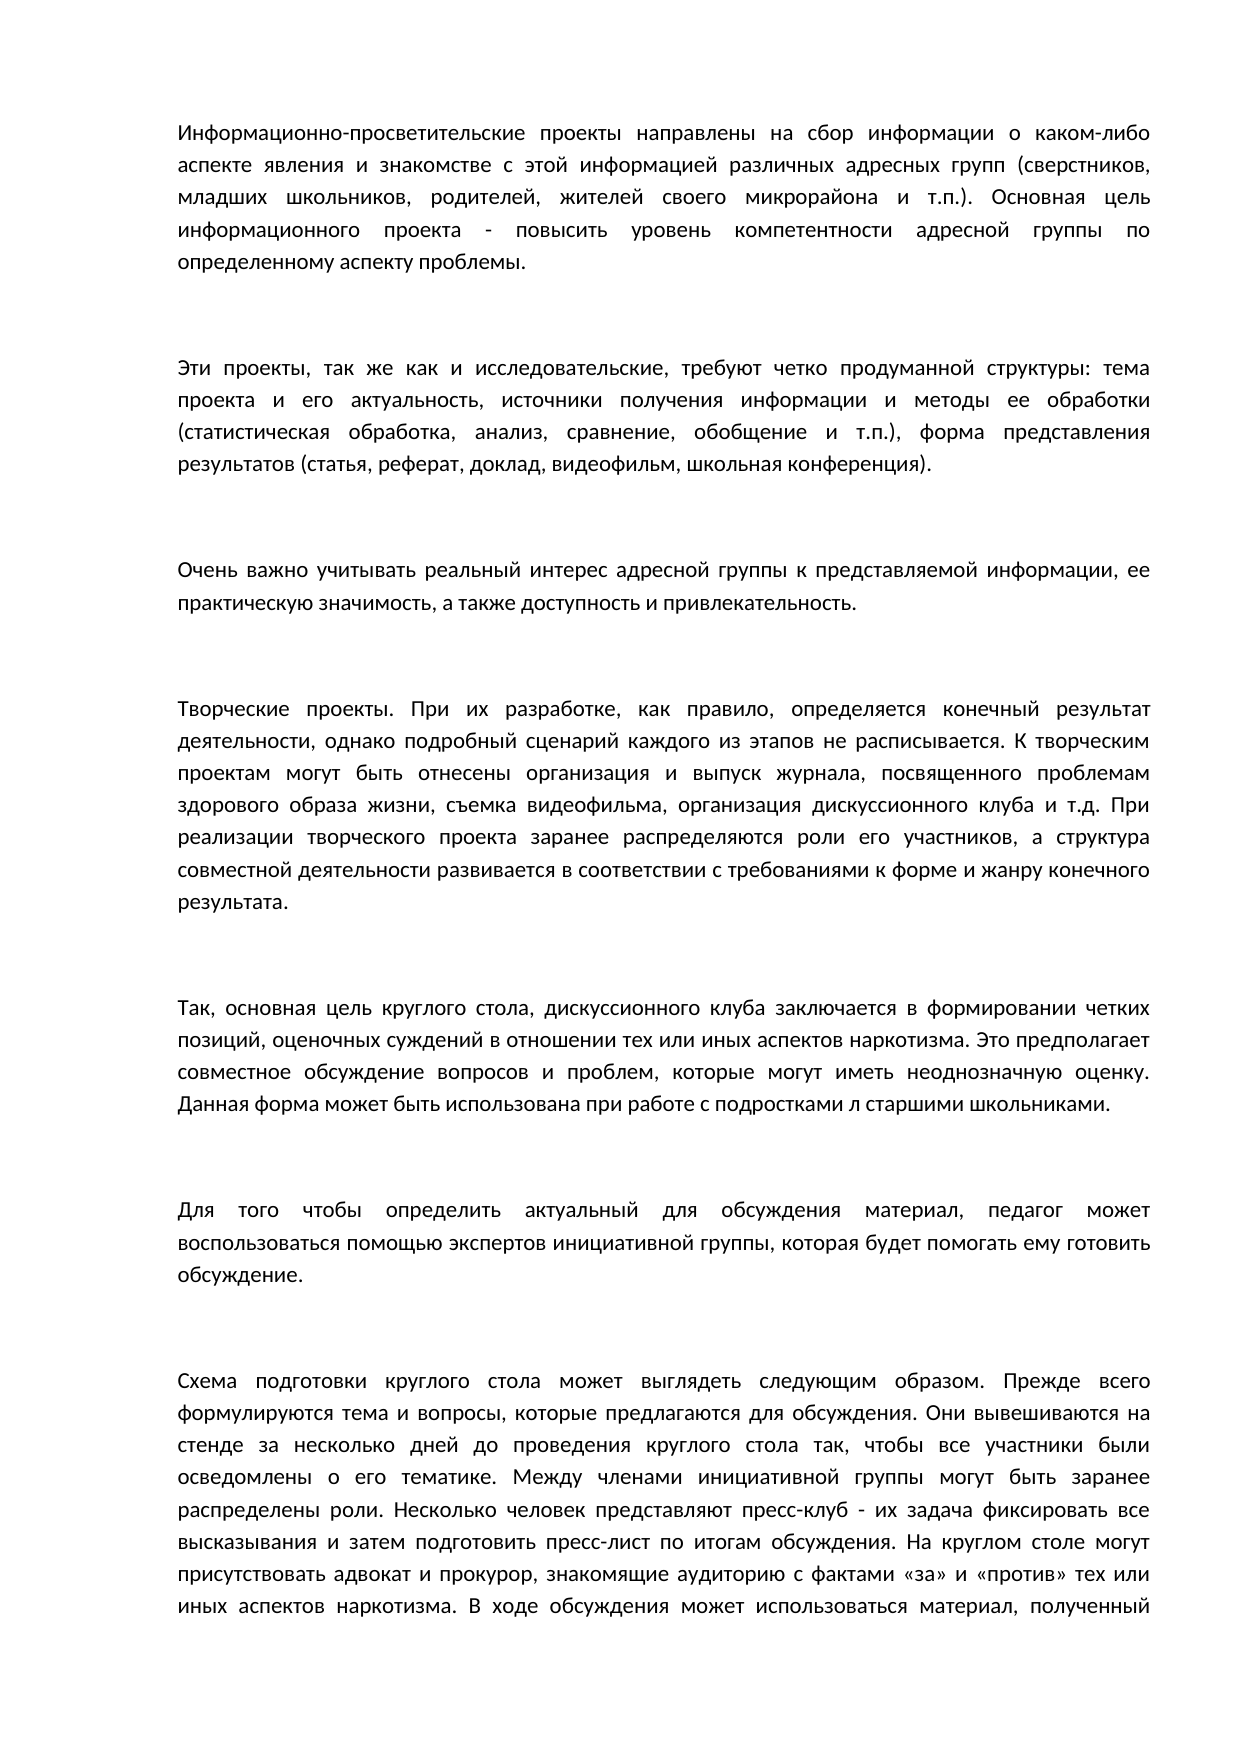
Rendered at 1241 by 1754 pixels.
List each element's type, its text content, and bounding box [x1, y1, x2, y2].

text Так, основная цель круглого стола, дискуссионного клуба заключается в формировании четких позиций, оценочных суждений в отношении тех или иных аспектов наркотизма. Это предполагает совместное обсуждение вопросов и проблем, которые могут иметь неоднозначную оценку. Данная форма может быть использована при работе с подростками л старшими школьниками. [177, 993, 1152, 1117]
text Творческие проекты. При их разработке, как правило, определяется конечный результат деятельности, однако подробный сценарий каждого из этапов не расписывается. К творческим проектам могут быть отнесены организация и выпуск журнала, посвященного проблемам здорового образа жизни, съемка видеофильма, организация дискуссионного клуба и т.д. При реализации творческого проекта заранее распределяются роли его участников, а структура совместной деятельности развивается в соответствии с требованиями к форме и жанру конечного результата. [177, 694, 1152, 915]
text Очень важно учитывать реальный интерес адресной группы к представляемой информации, ее практическую значимость, а также доступность и привлекательность. [177, 556, 1152, 616]
text Информационно-просветительские проекты направлены на сбор информации о каком-либо аспекте явления и знакомстве с этой информацией различных адресных групп (сверстников, младших школьников, родителей, жителей своего микрорайона и т.п.). Основная цель информационного проекта - повысить уровень компетентности адресной группы по определенному аспекту проблемы. [177, 118, 1152, 275]
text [177, 1366, 1152, 1619]
text Для того чтобы определить актуальный для обсуждения материал, педагог может воспользоваться помощью экспертов инициативной группы, которая будет помогать ему готовить обсуждение. [177, 1196, 1152, 1288]
text Эти проекты, так же как и исследовательские, требуют четко продуманной структуры: тема проекта и его актуальность, источники получения информации и методы ее обработки (статистическая обработка, анализ, сравнение, обобщение и т.п.), форма представления результатов (статья, реферат, доклад, видеофильм, школьная конференция). [177, 353, 1152, 477]
